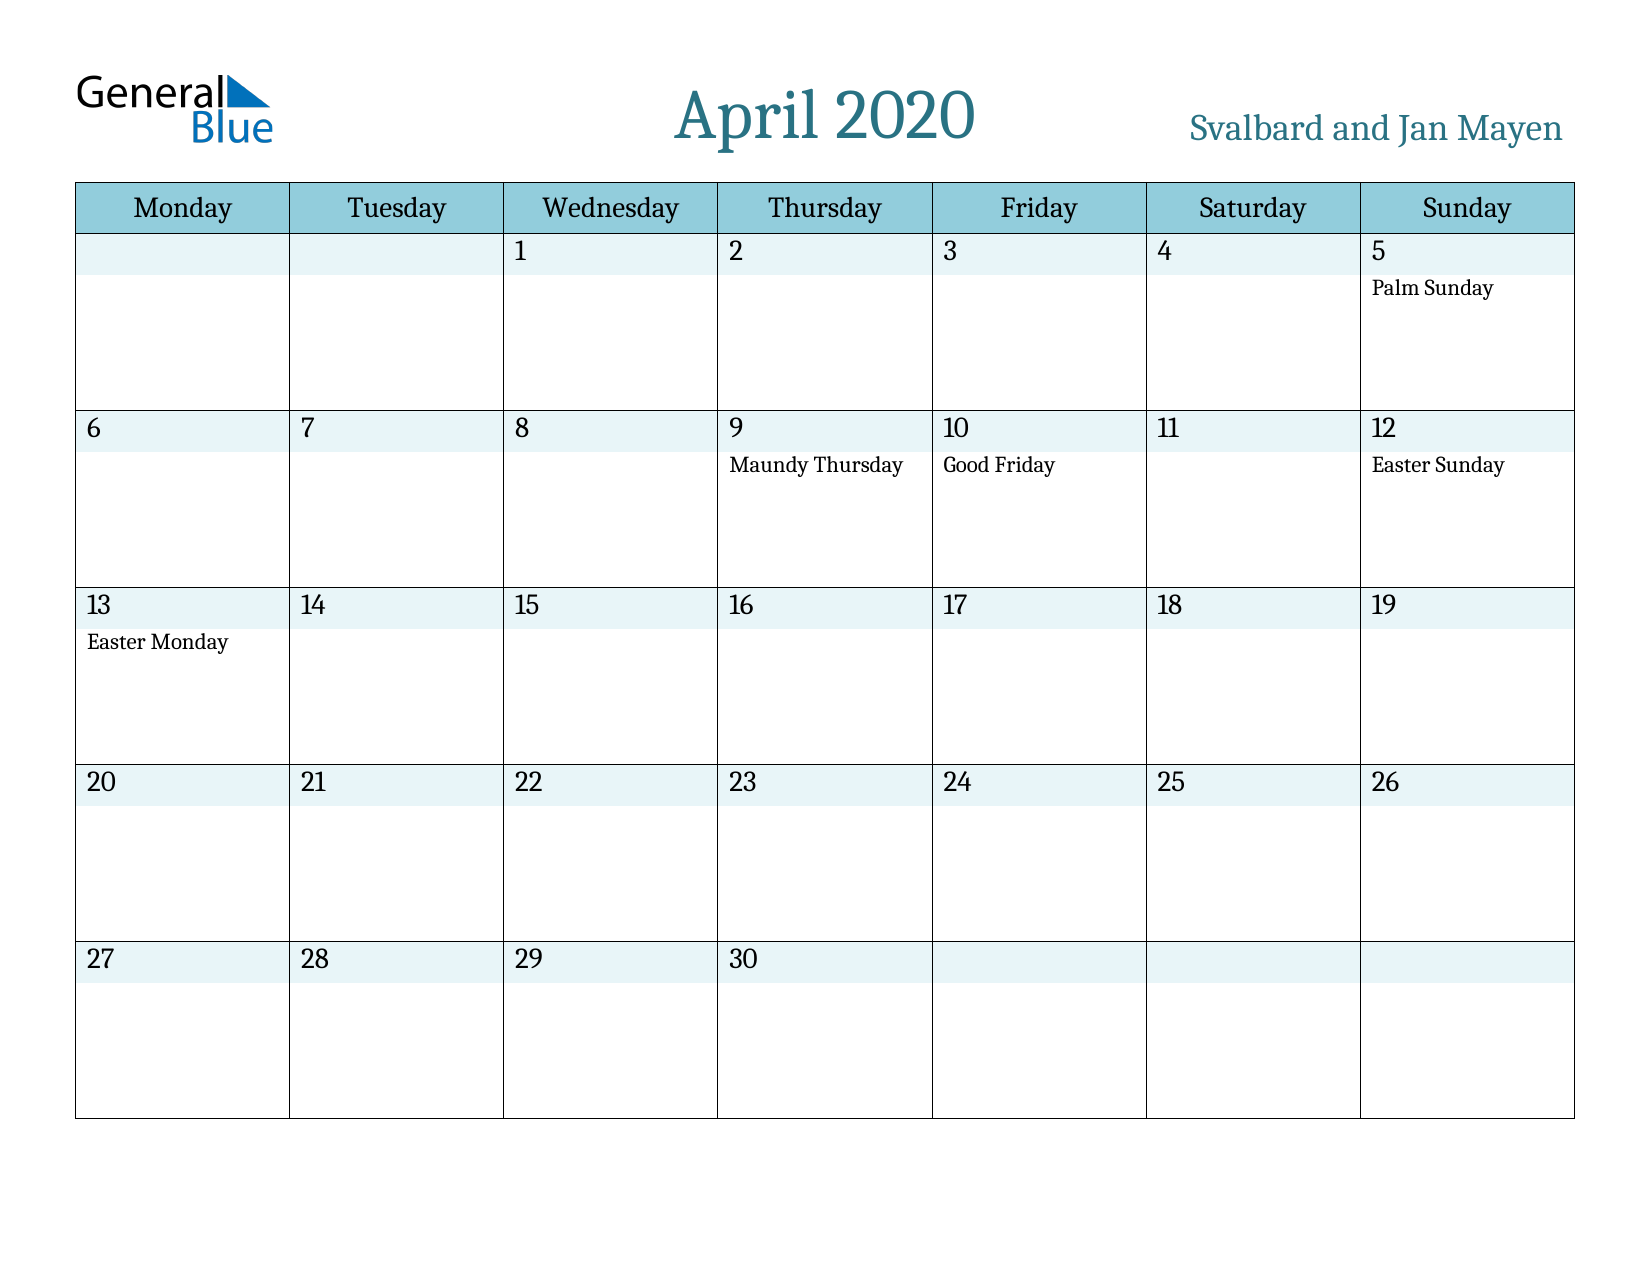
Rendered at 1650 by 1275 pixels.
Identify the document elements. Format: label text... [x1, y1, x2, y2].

table_header April 2020 [504, 75, 1146, 182]
table_cell [718, 983, 932, 1118]
table_cell 3 [933, 234, 1146, 275]
table_cell 17 [933, 588, 1146, 629]
table_cell 8 [504, 411, 717, 452]
table_cell Easter Sunday [1361, 452, 1574, 587]
table_cell [504, 629, 717, 764]
table_cell 4 [1147, 234, 1360, 275]
table_cell 7 [290, 411, 503, 452]
table_cell 23 [718, 765, 932, 806]
table_cell 19 [1361, 588, 1574, 629]
table_cell 30 [718, 942, 932, 983]
table_cell Good Friday [933, 452, 1146, 587]
table_cell [290, 452, 503, 587]
table_header Svalbard and Jan Mayen [1146, 75, 1574, 182]
picture [77, 75, 273, 143]
table_cell [1361, 942, 1574, 983]
table_cell 14 [290, 588, 503, 629]
table_cell [1361, 806, 1574, 941]
table_cell 9 [718, 411, 932, 452]
table_cell Friday [933, 183, 1146, 233]
table_cell Sunday [1361, 183, 1574, 233]
table_cell [1147, 275, 1360, 410]
table_cell [290, 275, 503, 410]
table_cell 2 [718, 234, 932, 275]
table_cell [290, 234, 503, 275]
table_cell Maundy Thursday [718, 452, 932, 587]
table_cell 21 [290, 765, 503, 806]
table_cell Saturday [1147, 183, 1360, 233]
table_cell [933, 806, 1146, 941]
table_cell [1147, 452, 1360, 587]
table_cell [504, 983, 717, 1118]
table_cell 11 [1147, 411, 1360, 452]
table_cell Thursday [718, 183, 932, 233]
table_cell 10 [933, 411, 1146, 452]
table_cell [76, 275, 289, 410]
table_cell [76, 234, 289, 275]
table_cell [933, 983, 1146, 1118]
table_cell [933, 942, 1146, 983]
table_cell 15 [504, 588, 717, 629]
table_cell 1 [504, 234, 717, 275]
table_cell 5 [1361, 234, 1574, 275]
table_cell 13 [76, 588, 289, 629]
table_cell [933, 629, 1146, 764]
table_cell [504, 806, 717, 941]
table_cell [1361, 629, 1574, 764]
table_cell [504, 275, 717, 410]
table_cell 12 [1361, 411, 1574, 452]
table_cell 26 [1361, 765, 1574, 806]
table_cell Tuesday [290, 183, 503, 233]
table_cell [76, 806, 289, 941]
table_cell 6 [76, 411, 289, 452]
table_cell 22 [504, 765, 717, 806]
table_cell [290, 629, 503, 764]
table_cell Easter Monday [76, 629, 289, 764]
table_cell 25 [1147, 765, 1360, 806]
table_cell [1147, 942, 1360, 983]
table_header [76, 75, 503, 182]
table_cell 29 [504, 942, 717, 983]
table_cell [718, 275, 932, 410]
table_cell Monday [76, 183, 289, 233]
table_cell [290, 983, 503, 1118]
table_cell 16 [718, 588, 932, 629]
table_cell [1147, 806, 1360, 941]
table_cell 28 [290, 942, 503, 983]
table_cell [504, 452, 717, 587]
table_cell [76, 452, 289, 587]
table_cell [718, 629, 932, 764]
table_cell 20 [76, 765, 289, 806]
table_cell 18 [1147, 588, 1360, 629]
table_cell Palm Sunday [1361, 275, 1574, 410]
table_cell 27 [76, 942, 289, 983]
table_cell Wednesday [504, 183, 717, 233]
table_cell [76, 983, 289, 1118]
table_cell [1361, 983, 1574, 1118]
table_cell [718, 806, 932, 941]
table_cell [1147, 983, 1360, 1118]
table_cell [1147, 629, 1360, 764]
table_cell 24 [933, 765, 1146, 806]
table_cell [290, 806, 503, 941]
table_cell [933, 275, 1146, 410]
